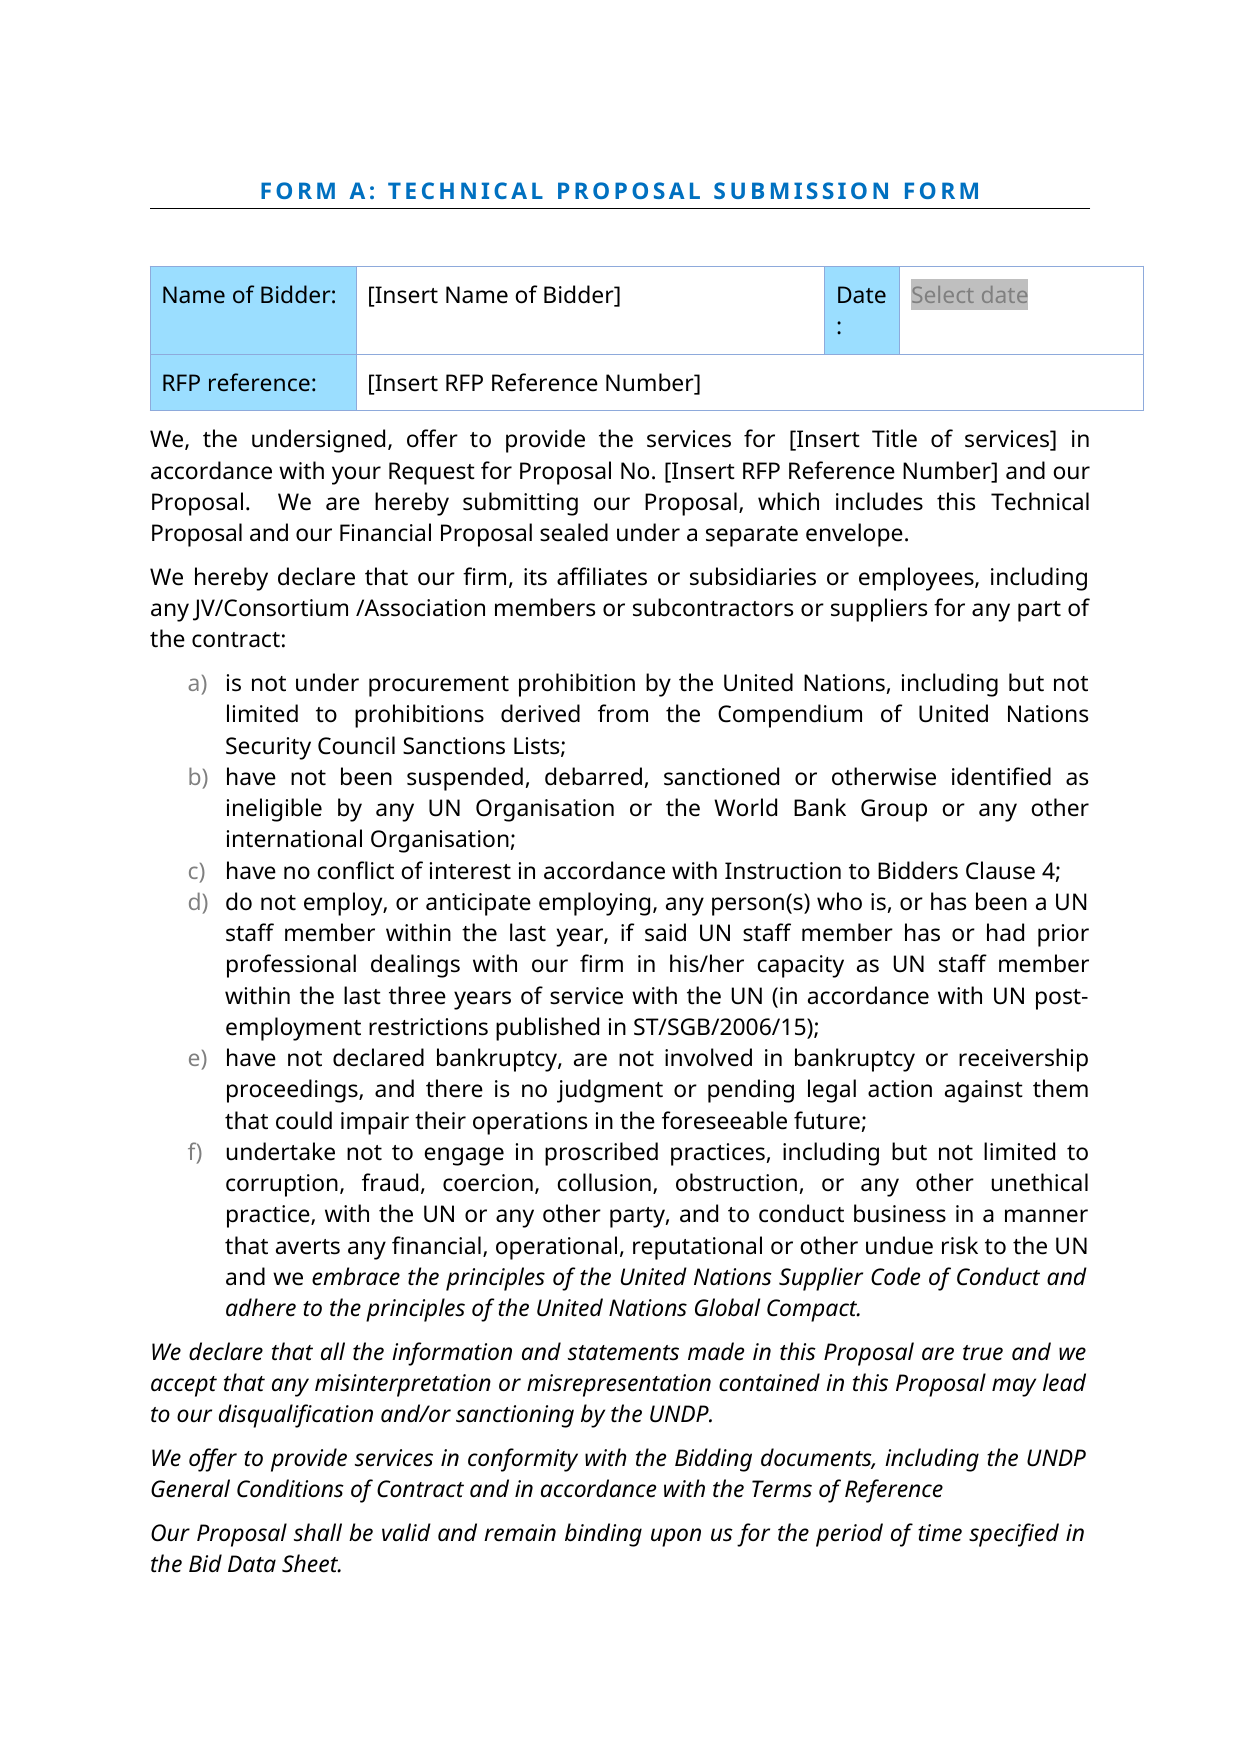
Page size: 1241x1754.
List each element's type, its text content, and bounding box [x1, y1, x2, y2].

list undertake not to engage in proscribed practices, including but not limited to corruption, fraud, coercion, collusion, obstruction, or any other unethical practice, with the UN or any other party, and to conduct business in a manner that averts any financial, operational, reputational or other undue risk to the UN and we embrace the principles of the United Nations Supplier Code of Conduct and adhere to the principles of the United Nations Global Compact. [187, 1136, 1090, 1323]
table_cell RFP reference: [151, 355, 356, 410]
text We, the undersigned, offer to provide the services for [Insert Title of services] in accordance with your Request for Proposal No. [Insert RFP Reference Number] and our Proposal. We are hereby submitting our Proposal, which includes this Technical Proposal and our Financial Proposal sealed under a separate envelope. [150, 423, 1090, 548]
subtitle Form A: Technical Proposal Submission Form [150, 175, 1090, 208]
table_header Name of Bidder: [151, 267, 356, 354]
text We hereby declare that our firm, its affiliates or subsidiaries or employees, including any JV/Consortium /Association members or subcontractors or suppliers for any part of the contract: [150, 561, 1090, 655]
table_header [Insert Name of Bidder] [357, 267, 824, 354]
text Our Proposal shall be valid and remain binding upon us for the period of time specified in the Bid Data Sheet. [150, 1517, 1090, 1580]
list have no conflict of interest in accordance with Instruction to Bidders Clause 4; [187, 855, 1090, 886]
text We declare that all the information and statements made in this Proposal are true and we accept that any misinterpretation or misrepresentation contained in this Proposal may lead to our disqualification and/or sanctioning by the UNDP. [150, 1336, 1090, 1430]
text We offer to provide services in conformity with the Bidding documents, including the UNDP General Conditions of Contract and in accordance with the Terms of Reference [150, 1442, 1090, 1505]
list have not declared bankruptcy, are not involved in bankruptcy or receivership proceedings, and there is no judgment or pending legal action against them that could impair their operations in the foreseeable future; [187, 1042, 1090, 1136]
table_header Date: [825, 267, 899, 354]
list have not been suspended, debarred, sanctioned or otherwise identified as ineligible by any UN Organisation or the World Bank Group or any other international Organisation; [187, 761, 1090, 855]
table_header [900, 267, 1143, 354]
list do not employ, or anticipate employing, any person(s) who is, or has been a UN staff member within the last year, if said UN staff member has or had prior professional dealings with our firm in his/her capacity as UN staff member within the last three years of service with the UN (in accordance with UN post-employment restrictions published in ST/SGB/2006/15); [187, 886, 1090, 1042]
table_cell [Insert RFP Reference Number] [357, 355, 1143, 410]
list is not under procurement prohibition by the United Nations, including but not limited to prohibitions derived from the Compendium of United Nations Security Council Sanctions Lists; [187, 667, 1090, 761]
